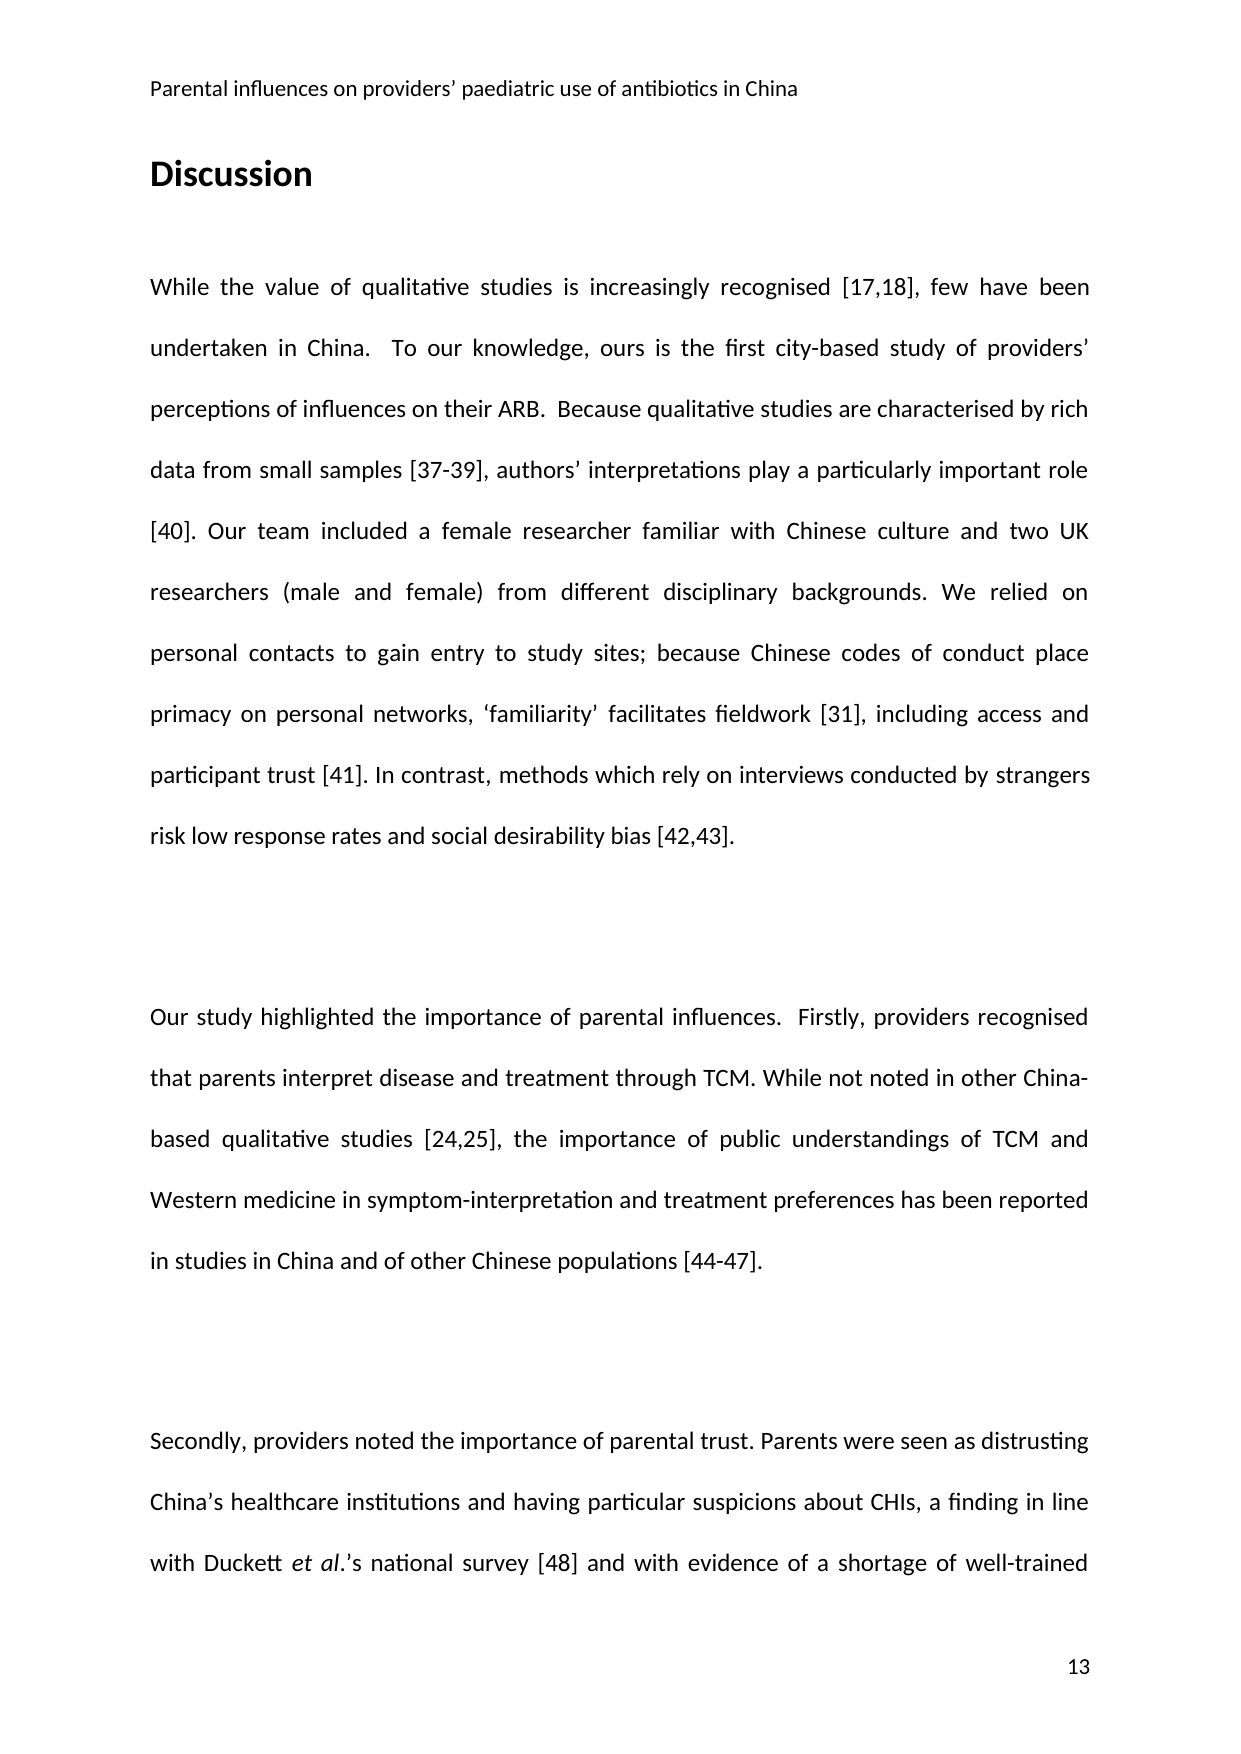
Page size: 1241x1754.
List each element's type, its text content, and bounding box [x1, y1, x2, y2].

subtitle Discussion [150, 150, 1090, 196]
text Our study highlighted the importance of parental influences. Firstly, providers recognised that parents interpret disease and treatment through TCM. While not noted in other China-based qualitative studies [24,25], the importance of public understandings of TCM and Western medicine in symptom-interpretation and treatment preferences has been reported in studies in China and of other Chinese populations [44-47]. [150, 1001, 1090, 1275]
text While the value of qualitative studies is increasingly recognised [17,18], few have been undertaken in China. To our knowledge, ours is the first city-based study of providers’ perceptions of influences on their ARB. Because qualitative studies are characterised by rich data from small samples [37-39], authors’ interpretations play a particularly important role [40]. Our team included a female researcher familiar with Chinese culture and two UK researchers (male and female) from different disciplinary backgrounds. We relied on personal contacts to gain entry to study sites; because Chinese codes of conduct place primacy on personal networks, ‘familiarity’ facilitates fieldwork [31], including access and participant trust [41]. In contrast, methods which rely on interviews conducted by strangers risk low response rates and social desirability bias [42,43]. [150, 271, 1090, 851]
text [150, 1425, 1090, 1578]
